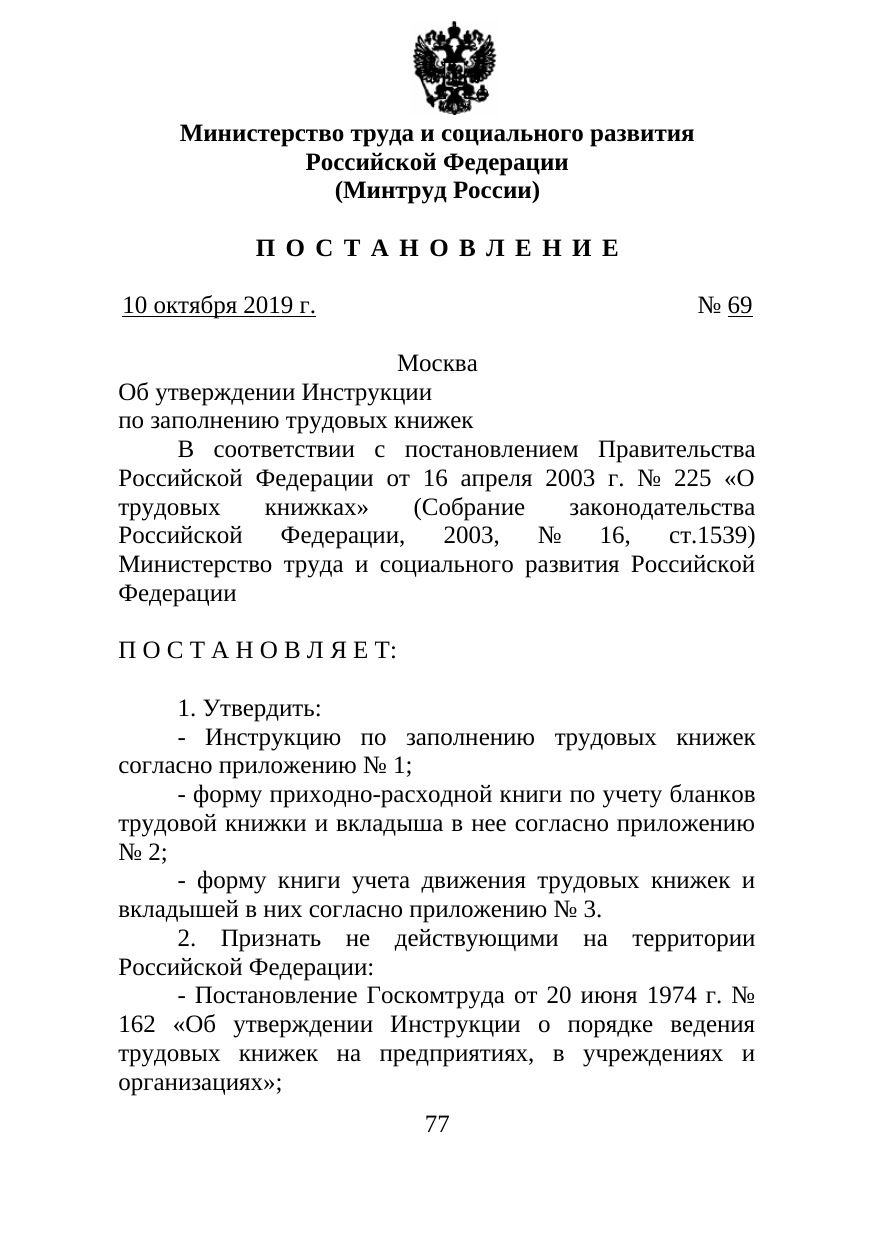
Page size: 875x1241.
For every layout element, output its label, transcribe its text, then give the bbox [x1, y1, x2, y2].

table_cell Москва [107, 319, 767, 377]
table_cell Об утверждении Инструкции по заполнению трудовых книжек [107, 377, 767, 434]
text 1. Утвердить: [118, 693, 756, 722]
text - Постановление Госкомтруда от 20 июня 1974 г. № 162 «Об утверждении Инструкции о порядке ведения трудовых книжек на предприятиях, в учреждениях и организациях»; [118, 981, 756, 1096]
text - форму приходно-расходной книги по учету бланков трудовой книжки и вкладыша в нее согласно приложению № 2; [118, 779, 756, 866]
table_header Министерство труда и социального развития Российской Федерации (Минтруд России) [107, 118, 767, 233]
text П О С Т А Н О В Л Я Е Т: [118, 607, 756, 664]
text - Инструкцию по заполнению трудовых книжек согласно приложению № 1; [118, 722, 756, 779]
table_cell 10 октября 2019 г. № 69 [107, 291, 767, 319]
picture [410, 19, 499, 115]
text В соответствии с постановлением Правительства Российской Федерации от 16 апреля 2003 г. № 225 «О трудовых книжках» (Собрание законодательства Российской Федерации, 2003, № 16, ст.1539) Министерство труда и социального развития Российской Федерации [118, 434, 756, 607]
text - форму книги учета движения трудовых книжек и вкладышей в них согласно приложению № 3. [118, 866, 756, 923]
text 2. Признать не действующими на территории Российской Федерации: [118, 923, 756, 981]
table_cell ПОСТАНОВЛЕНИЕ [107, 233, 767, 291]
